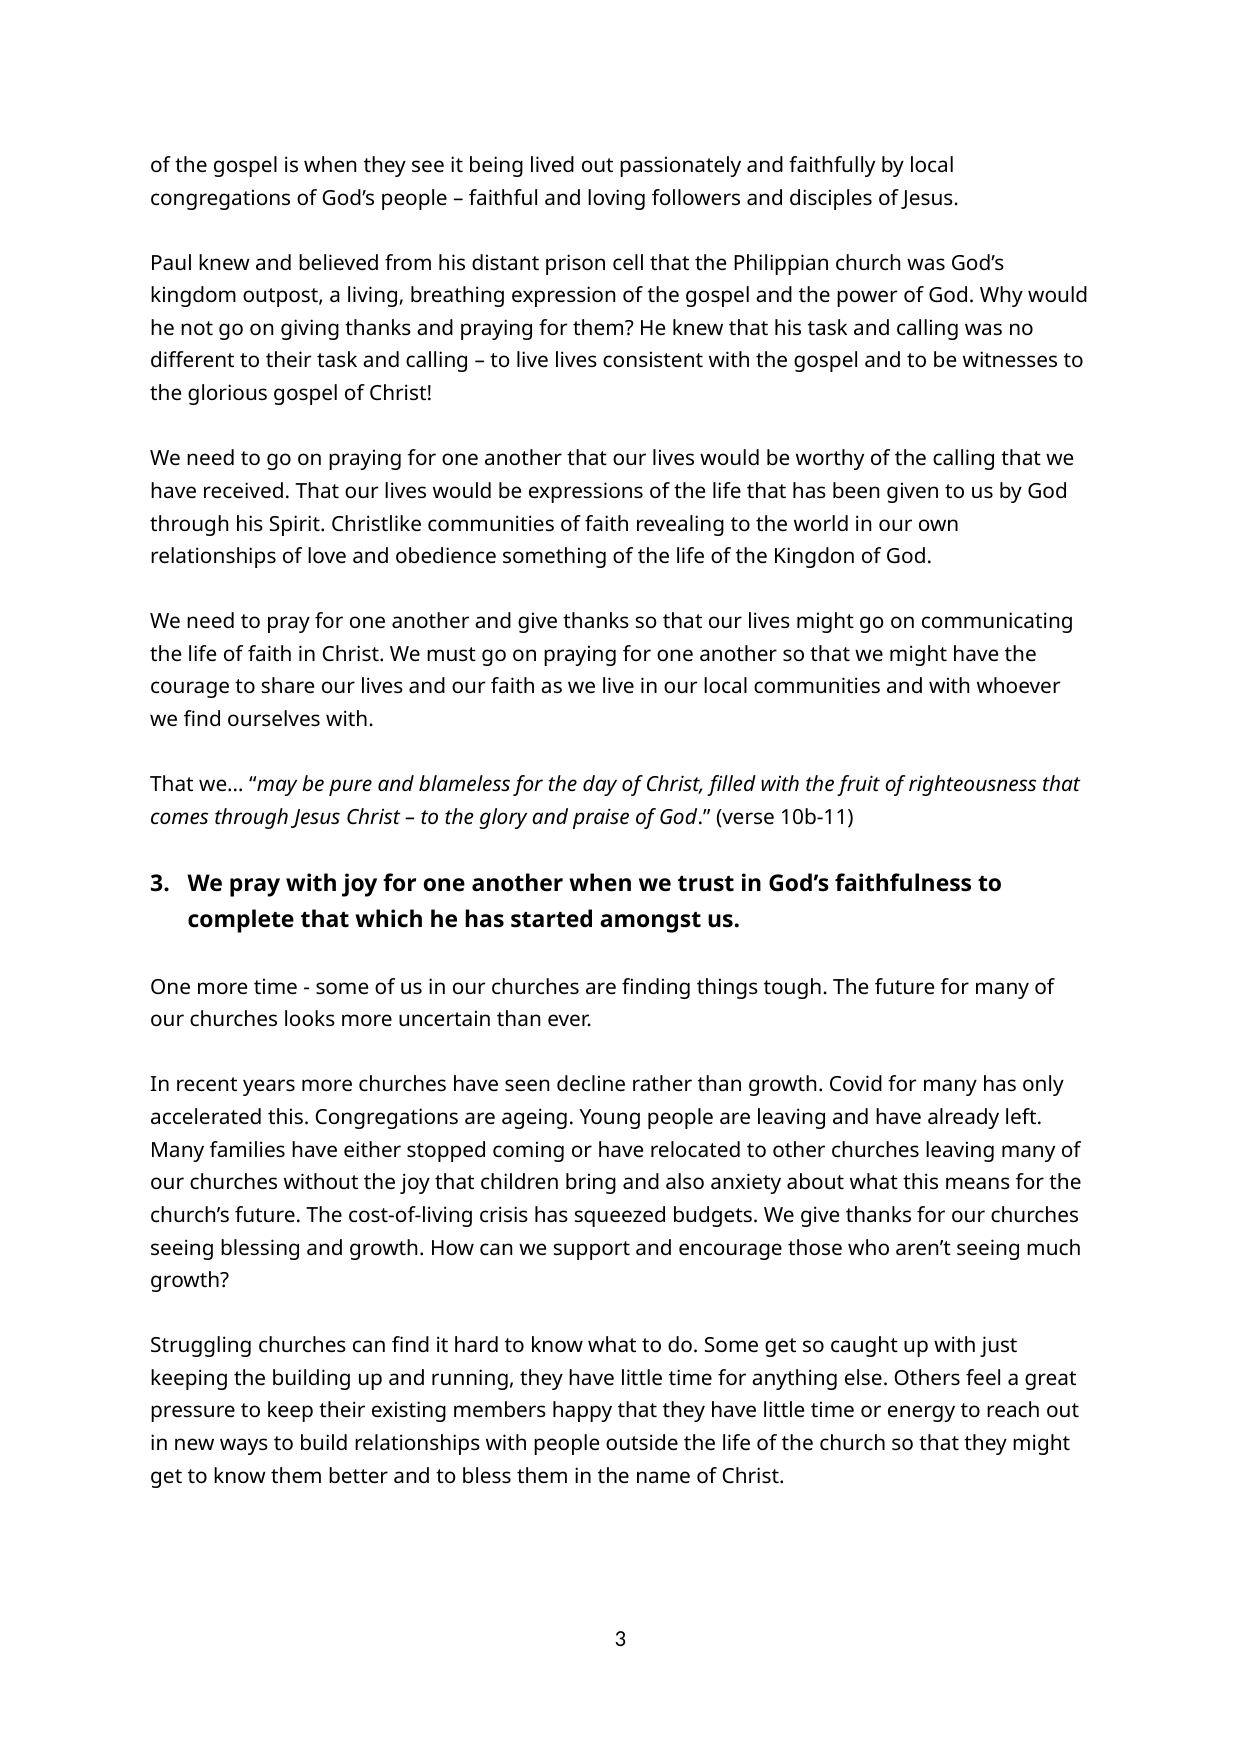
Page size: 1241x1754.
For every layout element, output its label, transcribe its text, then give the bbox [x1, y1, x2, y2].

list We pray with joy for one another when we trust in God’s faithfulness to complete that which he has started amongst us. [150, 867, 1090, 934]
text Struggling churches can find it hard to know what to do. Some get so caught up with just keeping the building up and running, they have little time for anything else. Others feel a great pressure to keep their existing members happy that they have little time or energy to reach out in new ways to build relationships with people outside the life of the church so that they might get to know them better and to bless them in the name of Christ. [150, 1330, 1090, 1489]
text Paul knew and believed from his distant prison cell that the Philippian church was God’s kingdom outpost, a living, breathing expression of the gospel and the power of God. Why would he not go on giving thanks and praying for them? He knew that his task and calling was no different to their task and calling – to live lives consistent with the gospel and to be witnesses to the glorious gospel of Christ! [150, 248, 1090, 407]
text One more time - some of us in our churches are finding things tough. The future for many of our churches looks more uncertain than ever. [150, 972, 1090, 1033]
text We need to go on praying for one another that our lives would be worthy of the calling that we have received. That our lives would be expressions of the life that has been given to us by God through his Spirit. Christlike communities of faith revealing to the world in our own relationships of love and obedience something of the life of the Kingdon of God. [150, 443, 1090, 570]
text In recent years more churches have seen decline rather than growth. Covid for many has only accelerated this. Congregations are ageing. Young people are leaving and have already left. Many families have either stopped coming or have relocated to other churches leaving many of our churches without the joy that children bring and also anxiety about what this means for the church’s future. The cost-of-living crisis has squeezed budgets. We give thanks for our churches seeing blessing and growth. How can we support and encourage those who aren’t seeing much growth? [150, 1069, 1090, 1294]
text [150, 150, 1090, 211]
text That we… “may be pure and blameless for the day of Christ, filled with the fruit of righteousness that comes through Jesus Christ – to the glory and praise of God.” (verse 10b-11) [150, 769, 1090, 831]
text We need to pray for one another and give thanks so that our lives might go on communicating the life of faith in Christ. We must go on praying for one another so that we might have the courage to share our lives and our faith as we live in our local communities and with whoever we find ourselves with. [150, 606, 1090, 733]
